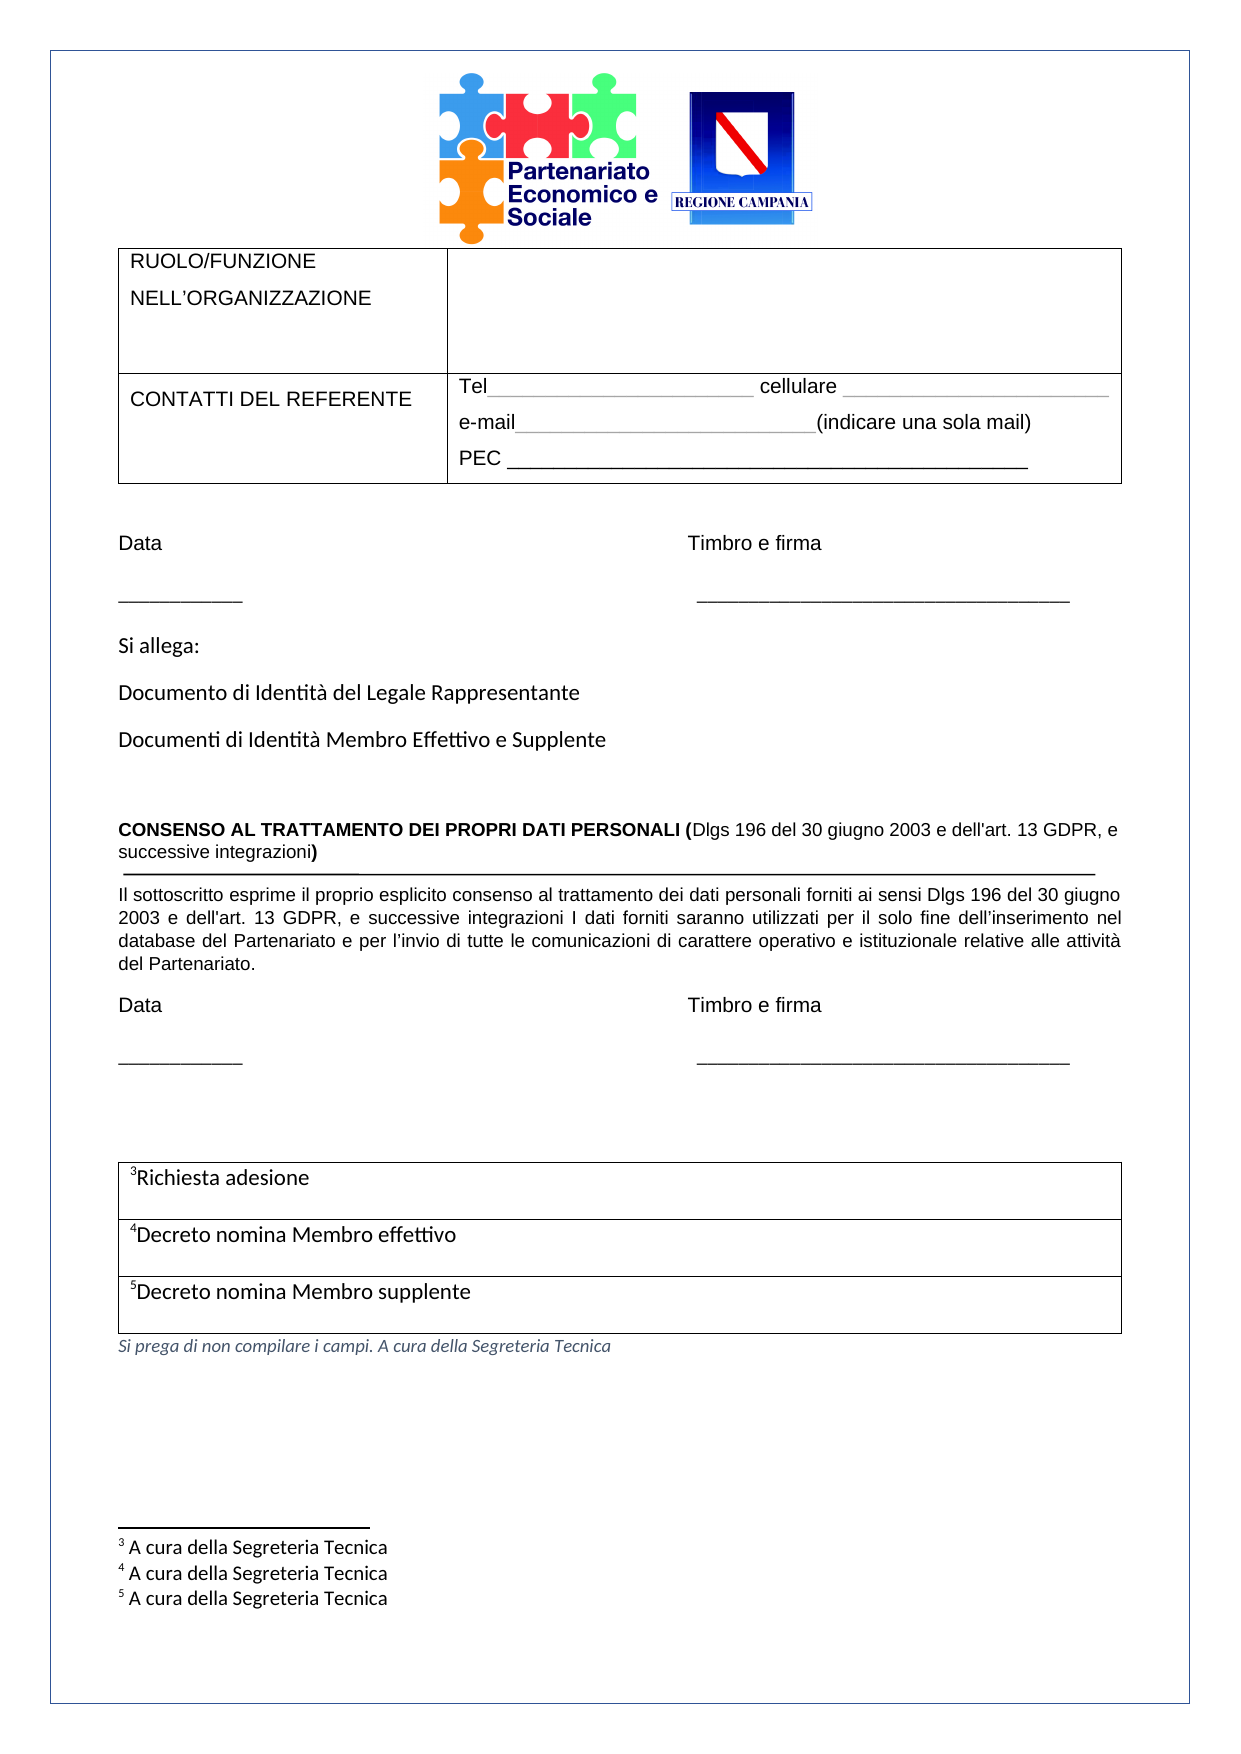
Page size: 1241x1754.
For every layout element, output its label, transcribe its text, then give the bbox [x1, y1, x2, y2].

text Documento di Identità del Legale Rappresentante [118, 678, 1122, 706]
picture [422, 73, 818, 248]
text Si allega: [118, 631, 1122, 659]
text ____________ ____________________________________ [118, 1042, 1122, 1068]
text ____________ ____________________________________ [118, 581, 1122, 606]
text Documenti di Identità Membro Effettivo e Supplente [118, 725, 1122, 753]
table_header Richiesta adesione [119, 1163, 1121, 1219]
text Il sottoscritto esprime il proprio esplicito consenso al trattamento dei dati personali forniti ai sensi Dlgs 196 del 30 giugno 2003 e dell'art. 13 GDPR, e successive integrazioni I dati forniti saranno utilizzati per il solo fine dell’inserimento nel database del Partenariato e per l’invio di tutte le comunicazioni di carattere operativo e istituzionale relative alle attività del Partenariato. [118, 883, 1122, 975]
table_cell Decreto nomina Membro effettivo [119, 1220, 1121, 1276]
text Si prega di non compilare i campi. A cura della Segreteria Tecnica [118, 1334, 1122, 1357]
text Data Timbro e firma [118, 993, 1122, 1017]
table_cell Decreto nomina Membro supplente [119, 1277, 1121, 1333]
text Data Timbro e firma [118, 531, 1122, 555]
table_cell RUOLO/FUNZIONE NELL’ORGANIZZAZIONE [119, 249, 447, 373]
table_cell CONTATTI DEL REFERENTE [119, 374, 447, 483]
table_cell [448, 249, 1121, 373]
text CONSENSO AL TRATTAMENTO DEI PROPRI DATI PERSONALI (Dlgs 196 del 30 giugno 2003 e dell'art. 13 GDPR, e successive integrazioni) [118, 819, 1122, 862]
